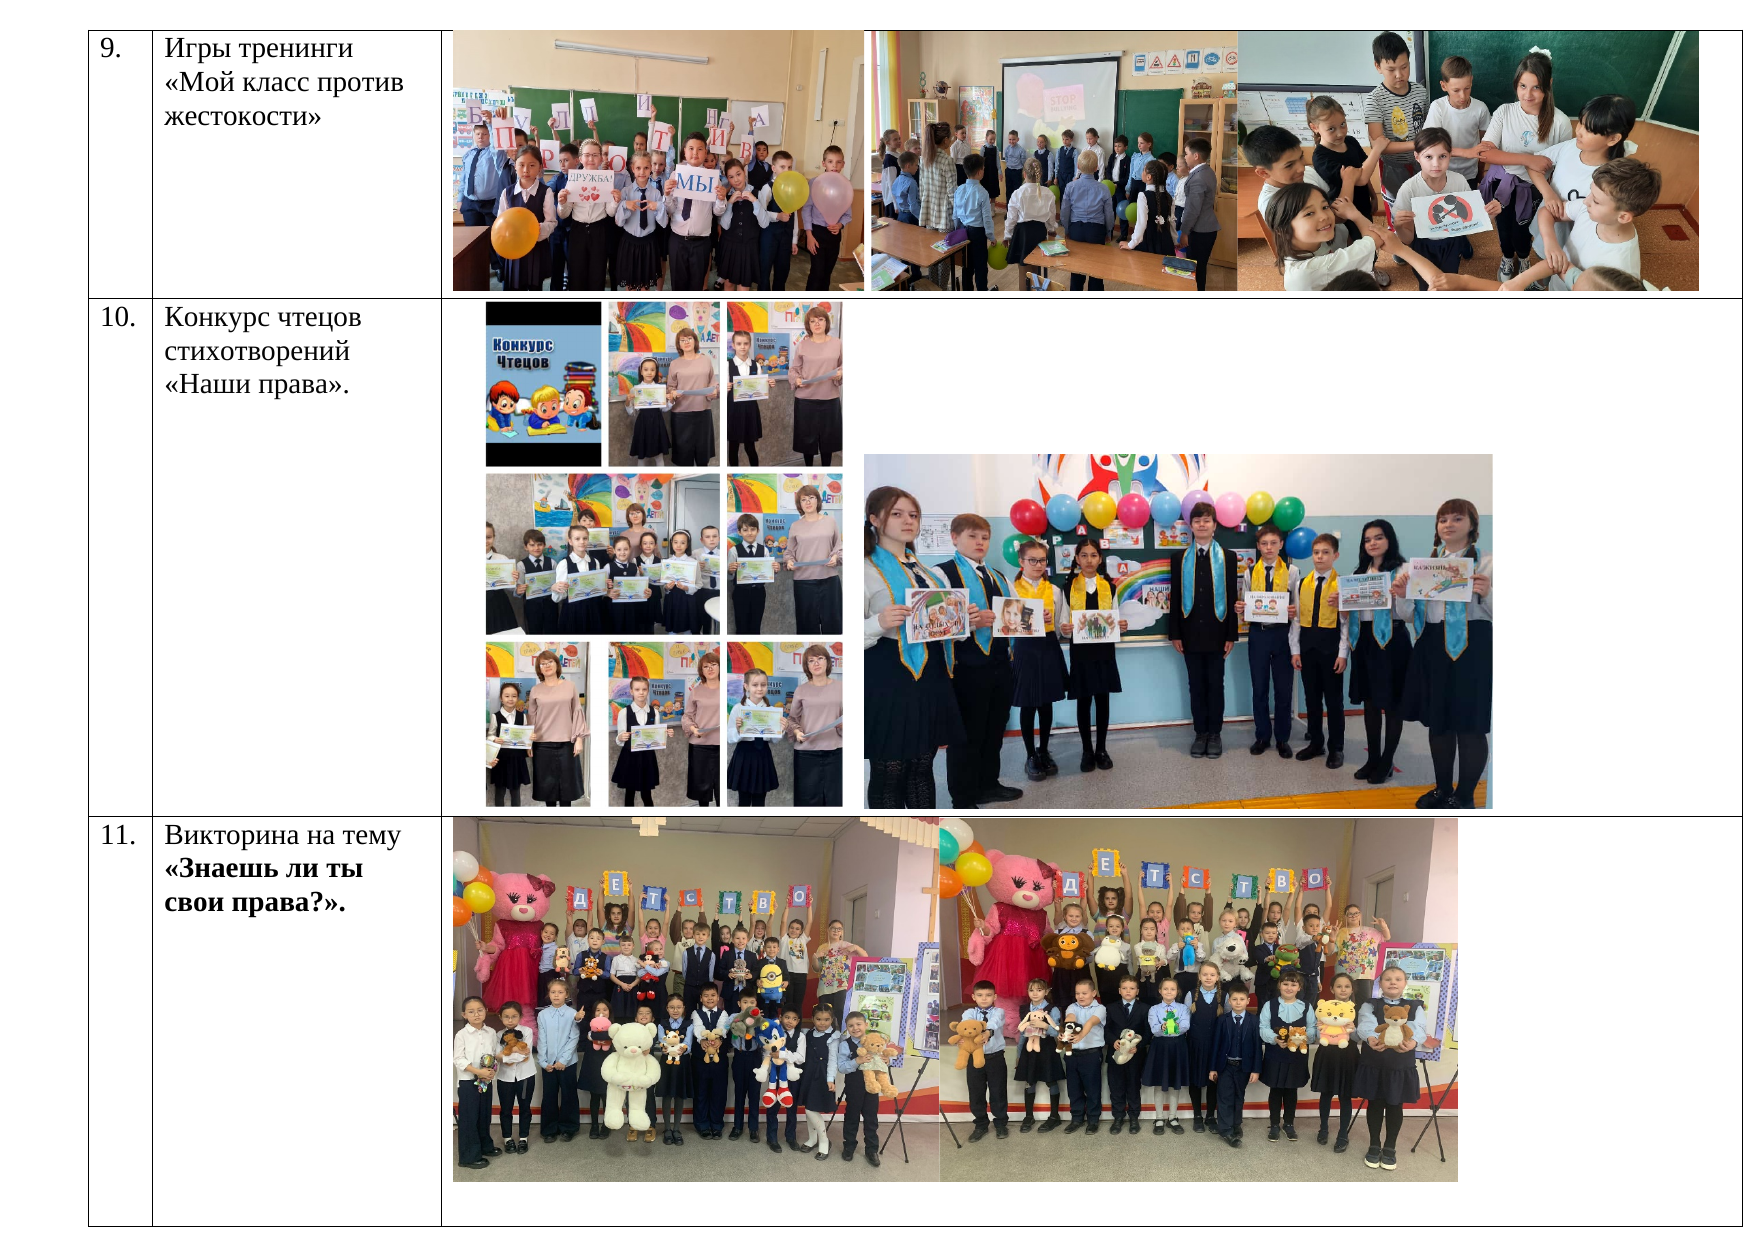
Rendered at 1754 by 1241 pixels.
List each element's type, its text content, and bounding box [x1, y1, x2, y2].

table_cell [442, 299, 1742, 816]
table_cell [442, 31, 1742, 298]
table_cell 9. [89, 31, 152, 298]
picture [453, 817, 1458, 1182]
table_cell 11. [89, 817, 152, 1226]
table_cell Игры тренинги «Мой класс против жестокости» [153, 31, 441, 298]
picture [453, 30, 865, 291]
table_cell 10. [89, 299, 152, 816]
table_cell [442, 817, 1742, 1226]
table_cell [153, 817, 441, 1226]
picture [484, 299, 844, 809]
table_cell Конкурс чтецов стихотворений «Наши права». [153, 299, 441, 816]
picture [871, 31, 1699, 291]
picture [864, 454, 1493, 809]
